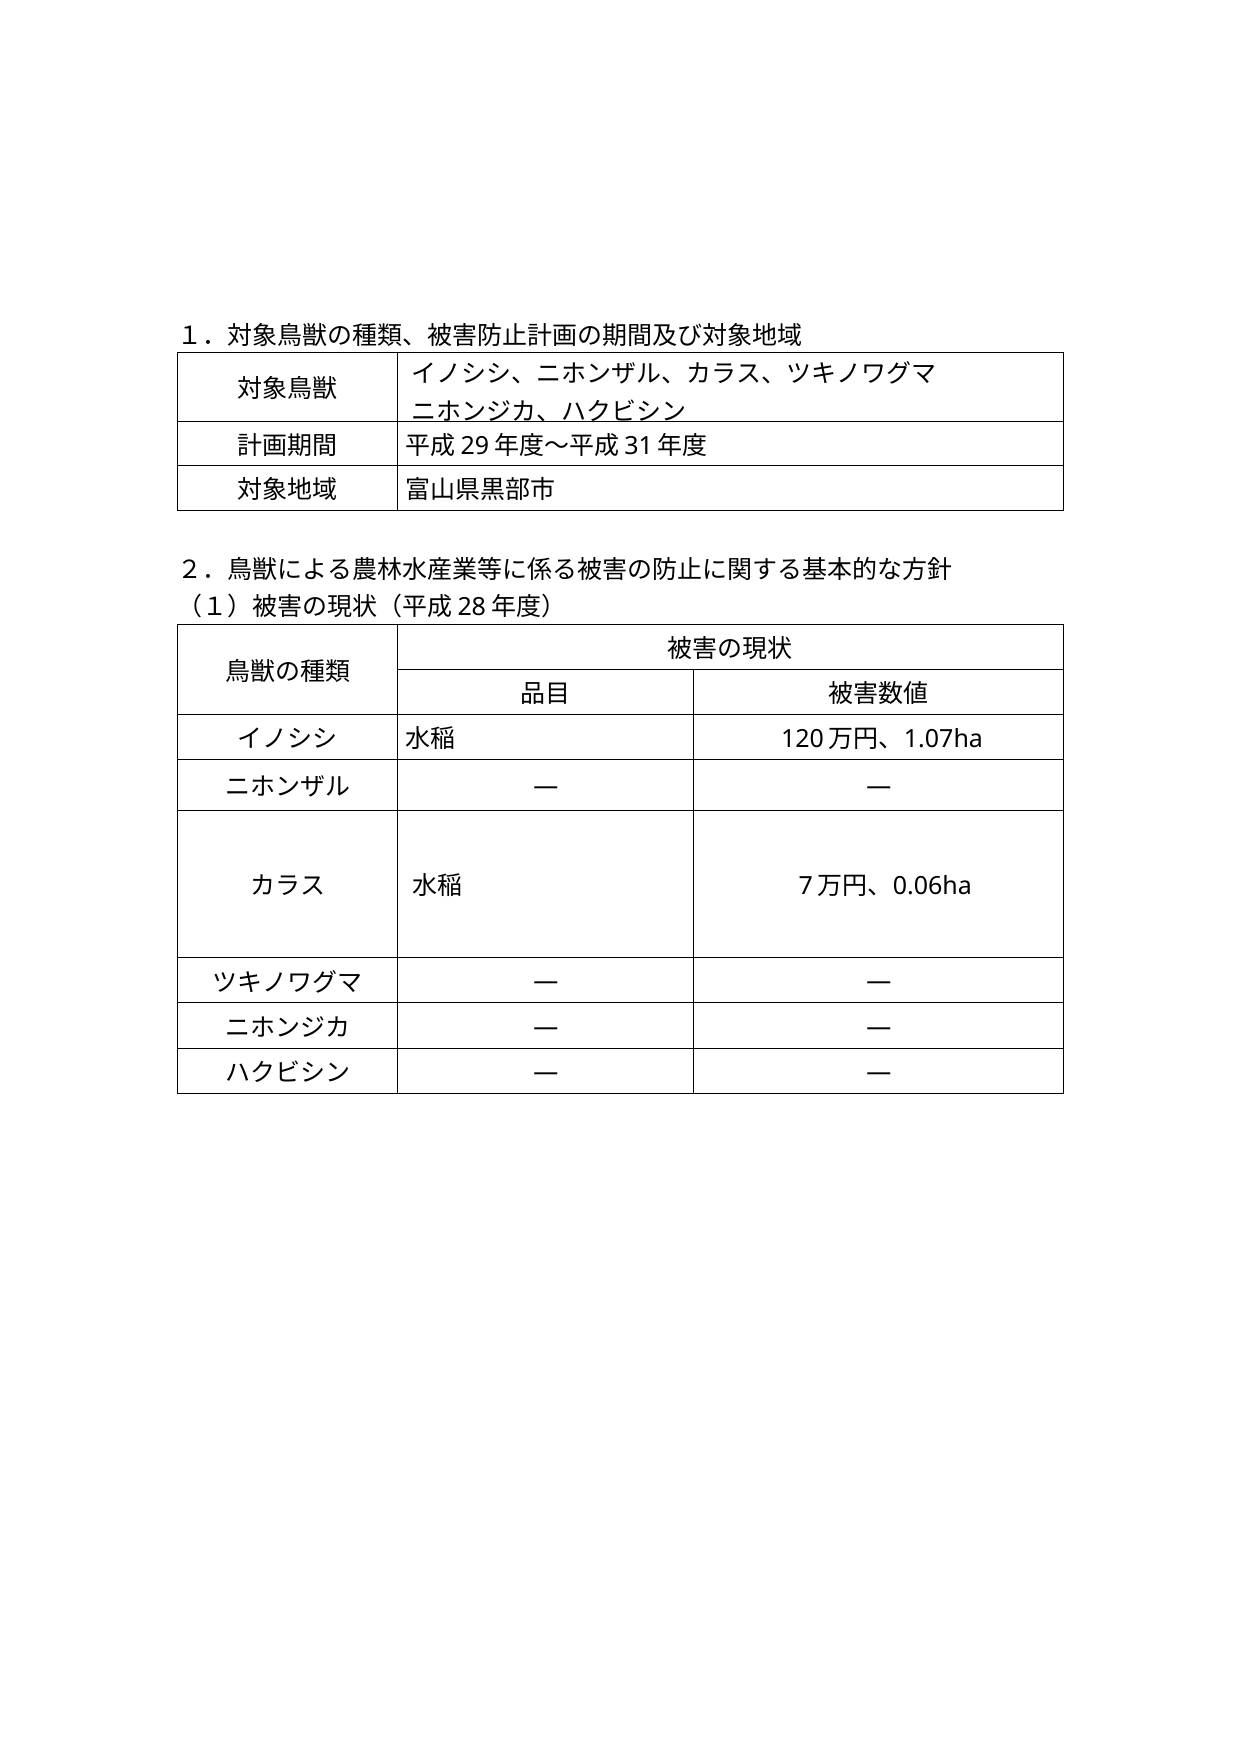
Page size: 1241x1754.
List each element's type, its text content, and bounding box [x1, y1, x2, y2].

table_cell 平成29年度～平成31年度 [398, 422, 1063, 465]
text （１）被害の現状（平成28年度） [177, 586, 1063, 623]
table_cell ツキノワグマ [178, 958, 397, 1002]
table_cell 品目 [398, 670, 693, 714]
table_cell 7万円、0.06ha [694, 811, 1063, 957]
table_cell ― [694, 1003, 1063, 1047]
table_cell 120万円、1.07ha [694, 715, 1063, 759]
table_cell イノシシ [178, 715, 397, 759]
table_cell ― [398, 958, 693, 1002]
table_cell ニホンジカ [178, 1003, 397, 1047]
table_header 対象鳥獣 [178, 353, 397, 421]
table_cell ― [398, 1003, 693, 1047]
text ２．鳥獣による農林水産業等に係る被害の防止に関する基本的な方針 [177, 548, 1063, 586]
table_cell ― [694, 1049, 1063, 1093]
table_cell カラス [178, 811, 397, 957]
table_cell 計画期間 [178, 422, 397, 465]
text １．対象鳥獣の種類、被害防止計画の期間及び対象地域 [177, 314, 1063, 352]
table_header 鳥獣の種類 [178, 625, 397, 714]
table_cell ニホンザル [178, 760, 397, 810]
table_cell ― [694, 760, 1063, 810]
table_cell ハクビシン [178, 1049, 397, 1093]
table_cell ― [398, 760, 693, 810]
table_header 被害の現状 [398, 625, 1063, 669]
table_cell 対象地域 [178, 466, 397, 510]
table_cell 被害数値 [694, 670, 1063, 714]
table_cell 水稲 [398, 715, 693, 759]
table_cell 富山県黒部市 [398, 466, 1063, 510]
table_cell ― [694, 958, 1063, 1002]
table_header イノシシ、ニホンザル、カラス、ツキノワグマ ニホンジカ、ハクビシン [398, 353, 1063, 421]
table_cell ― [398, 1049, 693, 1093]
table_cell 水稲 [398, 811, 693, 957]
